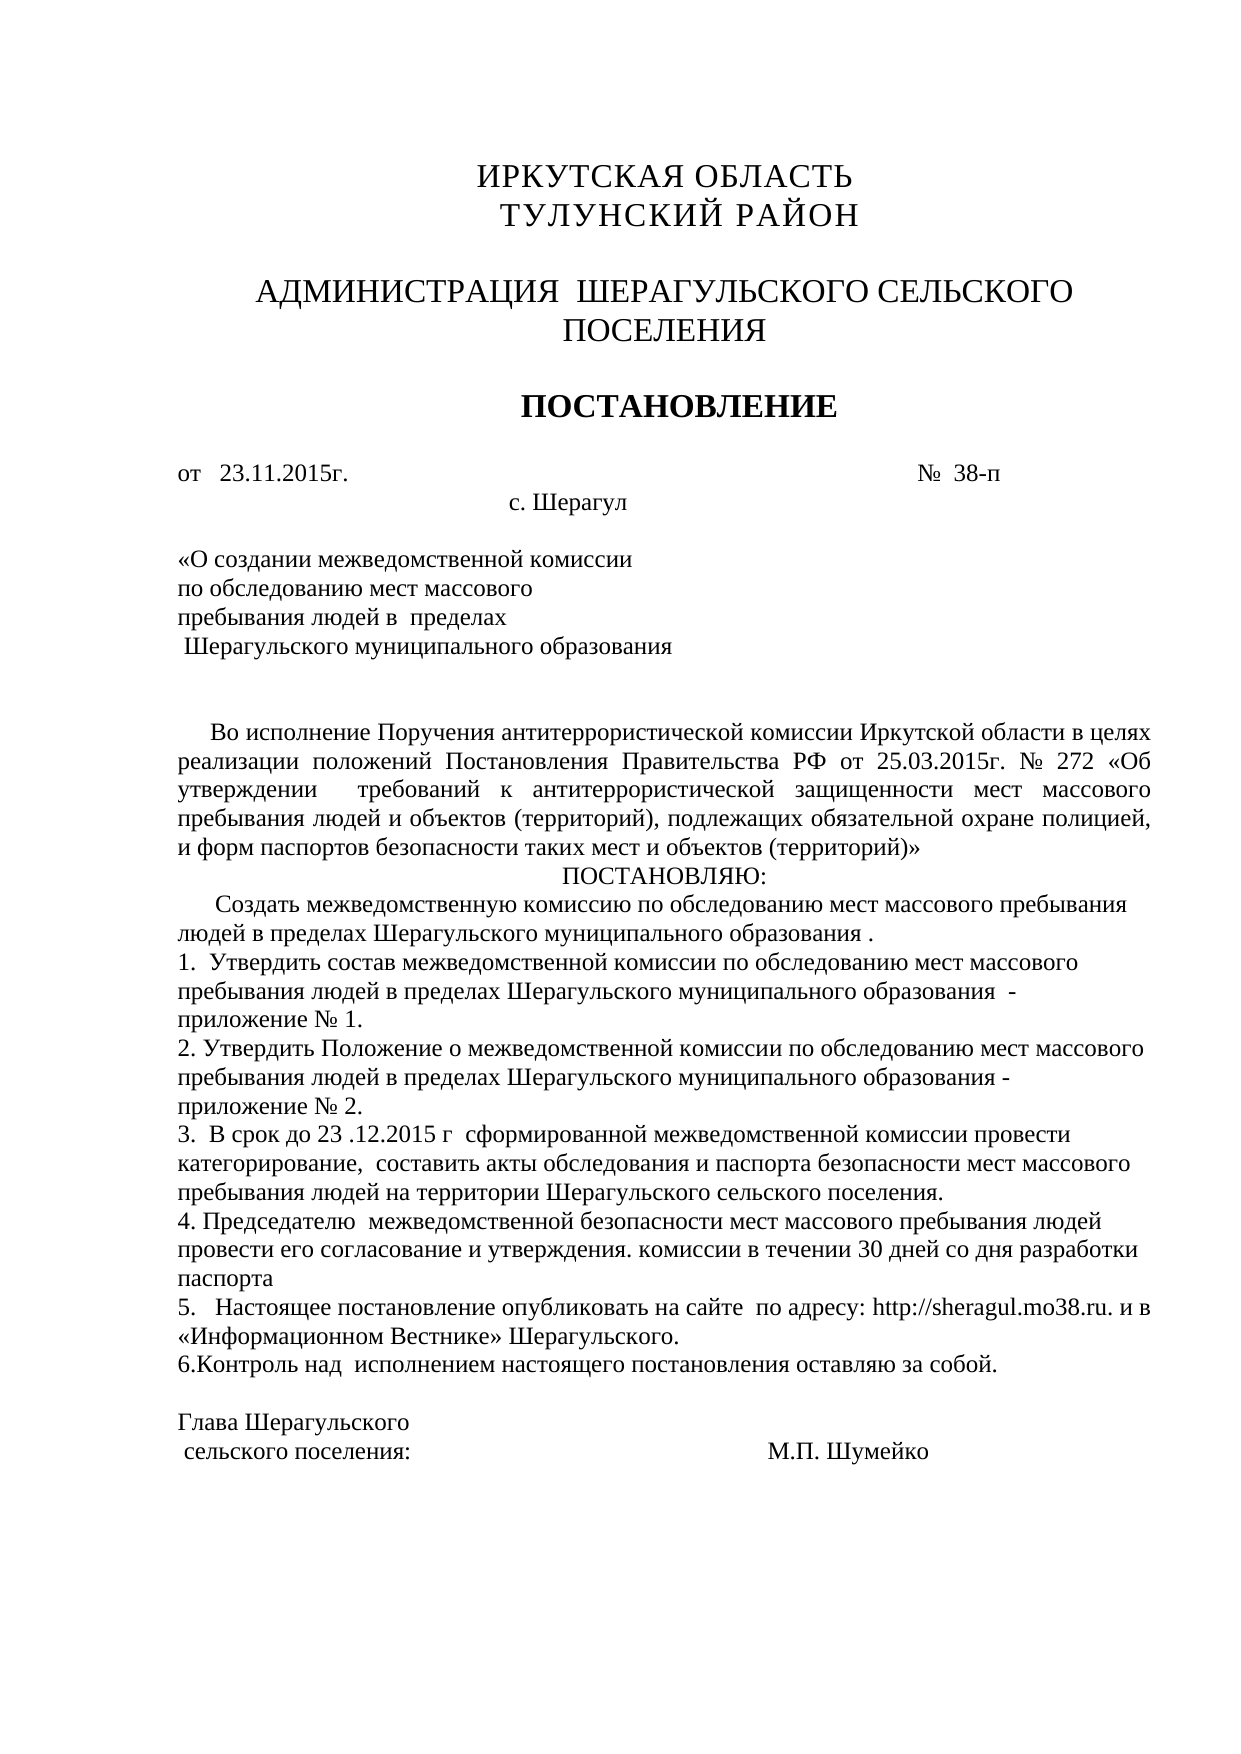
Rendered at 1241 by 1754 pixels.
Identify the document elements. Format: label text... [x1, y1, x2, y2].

text ИРКУТСКАЯ ОБЛАСТЬ [177, 156, 1152, 195]
text по обследованию мест массового [177, 573, 1152, 602]
text 4. Председателю межведомственной безопасности мест массового пребывания людей провести его согласование и утверждения. комиссии в течении 30 дней со дня разработки паспорта [177, 1206, 1152, 1292]
text с. Шерагул [177, 487, 1152, 516]
text пребывания людей в пределах [177, 602, 1152, 631]
text 2. Утвердить Положение о межведомственной комиссии по обследованию мест массового пребывания людей в пределах Шерагульского муниципального образования - приложение № 2. [177, 1033, 1152, 1119]
text ТУЛУНСКИЙ РАЙОН [177, 195, 1152, 233]
text 1. Утвердить состав межведомственной комиссии по обследованию мест массового пребывания людей в пределах Шерагульского муниципального образования - приложение № 1. [177, 947, 1152, 1033]
text от 23.11.2015г. № 38-п [177, 458, 1152, 487]
text АДМИНИСТРАЦИЯ ШЕРАГУЛЬСКОГО СЕЛЬСКОГО ПОСЕЛЕНИЯ [177, 233, 1152, 348]
text «О создании межведомственной комиссии [177, 544, 1152, 573]
text Создать межведомственную комиссию по обследованию мест массового пребывания людей в пределах Шерагульского муниципального образования . [177, 889, 1152, 947]
text ПОСТАНОВЛЕНИЕ [177, 386, 1152, 425]
text 6.Контроль над исполнением настоящего постановления оставляю за собой. [177, 1349, 1152, 1378]
text сельского поселения: М.П. Шумейко [177, 1436, 1152, 1464]
text Шерагульского муниципального образования [177, 631, 1152, 659]
text 5. Настоящее постановление опубликовать на сайте по адресу: http://sheragul.mo38.ru. и в «Информационном Вестнике» Шерагульского. [177, 1292, 1152, 1349]
text Глава Шерагульского [177, 1407, 1152, 1436]
text ПОСТАНОВЛЯЮ: [177, 861, 1152, 889]
text 3. В срок до 23 .12.2015 г сформированной межведомственной комиссии провести категорирование, составить акты обследования и паспорта безопасности мест массового пребывания людей на территории Шерагульского сельского поселения. [177, 1119, 1152, 1206]
text Во исполнение Поручения антитеррористической комиссии Иркутской области в целях реализации положений Постановления Правительства РФ от 25.03.2015г. № 272 «Об утверждении требований к антитеррористической защищенности мест массового пребывания людей и объектов (территорий), подлежащих обязательной охране полицией, и форм паспортов безопасности таких мест и объектов (территорий)» [177, 717, 1152, 861]
